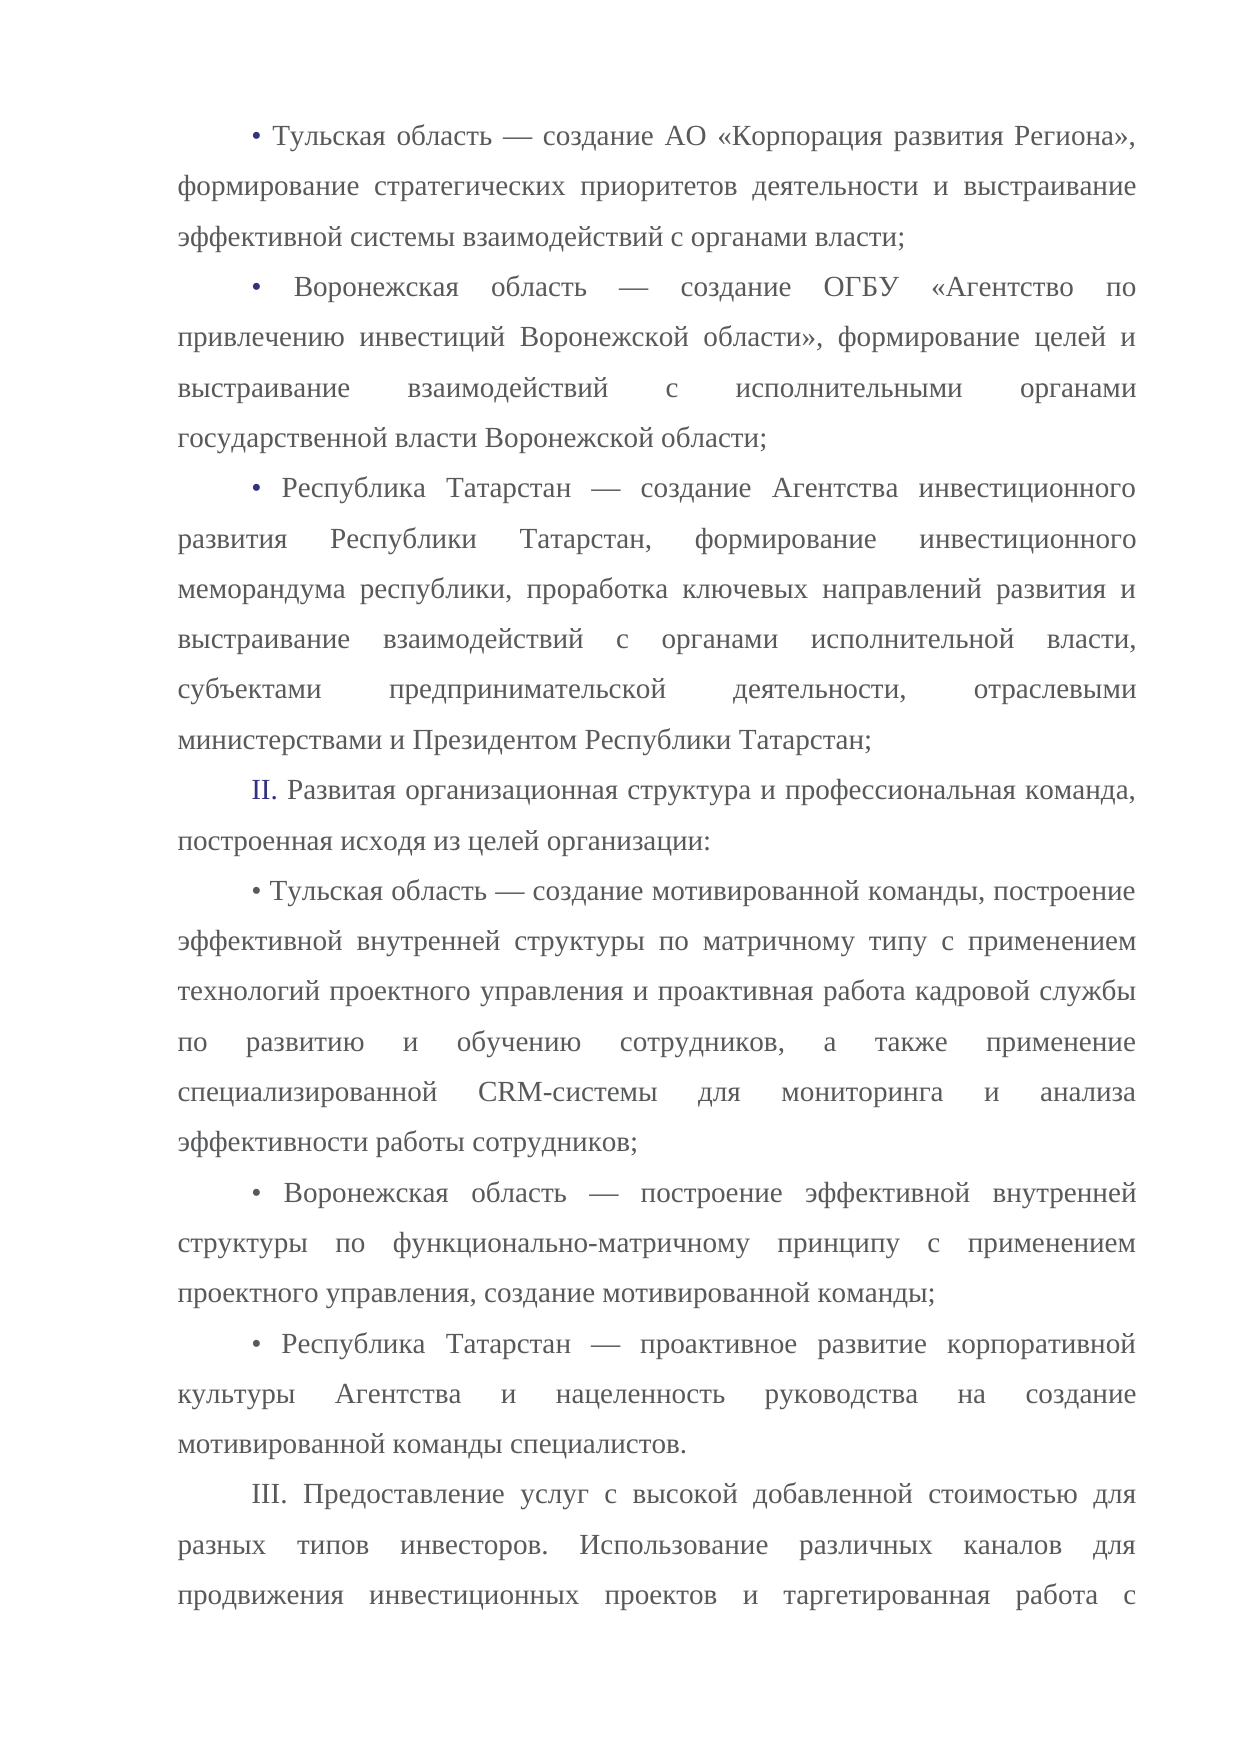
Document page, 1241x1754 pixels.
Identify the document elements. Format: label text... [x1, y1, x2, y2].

text • Воронежская область — построение эффективной внутренней структуры по функционально-матричному принципу с применением проектного управления, создание мотивированной команды; [177, 1175, 1137, 1309]
text • Республика Татарстан — проактивное развитие корпоративной культуры Агентства и нацеленность руководства на создание мотивированной команды специалистов. [177, 1326, 1137, 1460]
text • Тульская область — создание мотивированной команды, построение эффективной внутренней структуры по матричному типу с применением технологий проектного управления и проактивная работа кадровой службы по развитию и обучению сотрудников, а также применение специализированной CRM-системы для мониторинга и анализа эффективности работы сотрудников; [177, 873, 1137, 1158]
text • Тульская область — создание АО «Корпорация развития Региона», формирование стратегических приоритетов деятельности и выстраивание эффективной системы взаимодействий с органами власти; [177, 118, 1137, 252]
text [177, 1477, 1137, 1611]
text • Республика Татарстан — создание Агентства инвестиционного развития Республики Татарстан, формирование инвестиционного меморандума республики, проработка ключевых направлений развития и выстраивание взаимодействий с органами исполнительной власти, субъектами предпринимательской деятельности, отраслевыми министерствами и Президентом Республики Татарстан; [177, 470, 1137, 756]
text II. Развитая организационная структура и профессиональная команда, построенная исходя из целей организации: [177, 772, 1137, 856]
text • Воронежская область — создание ОГБУ «Агентство по привлечению инвестиций Воронежской области», формирование целей и выстраивание взаимодействий с исполнительными органами государственной власти Воронежской области; [177, 269, 1137, 454]
